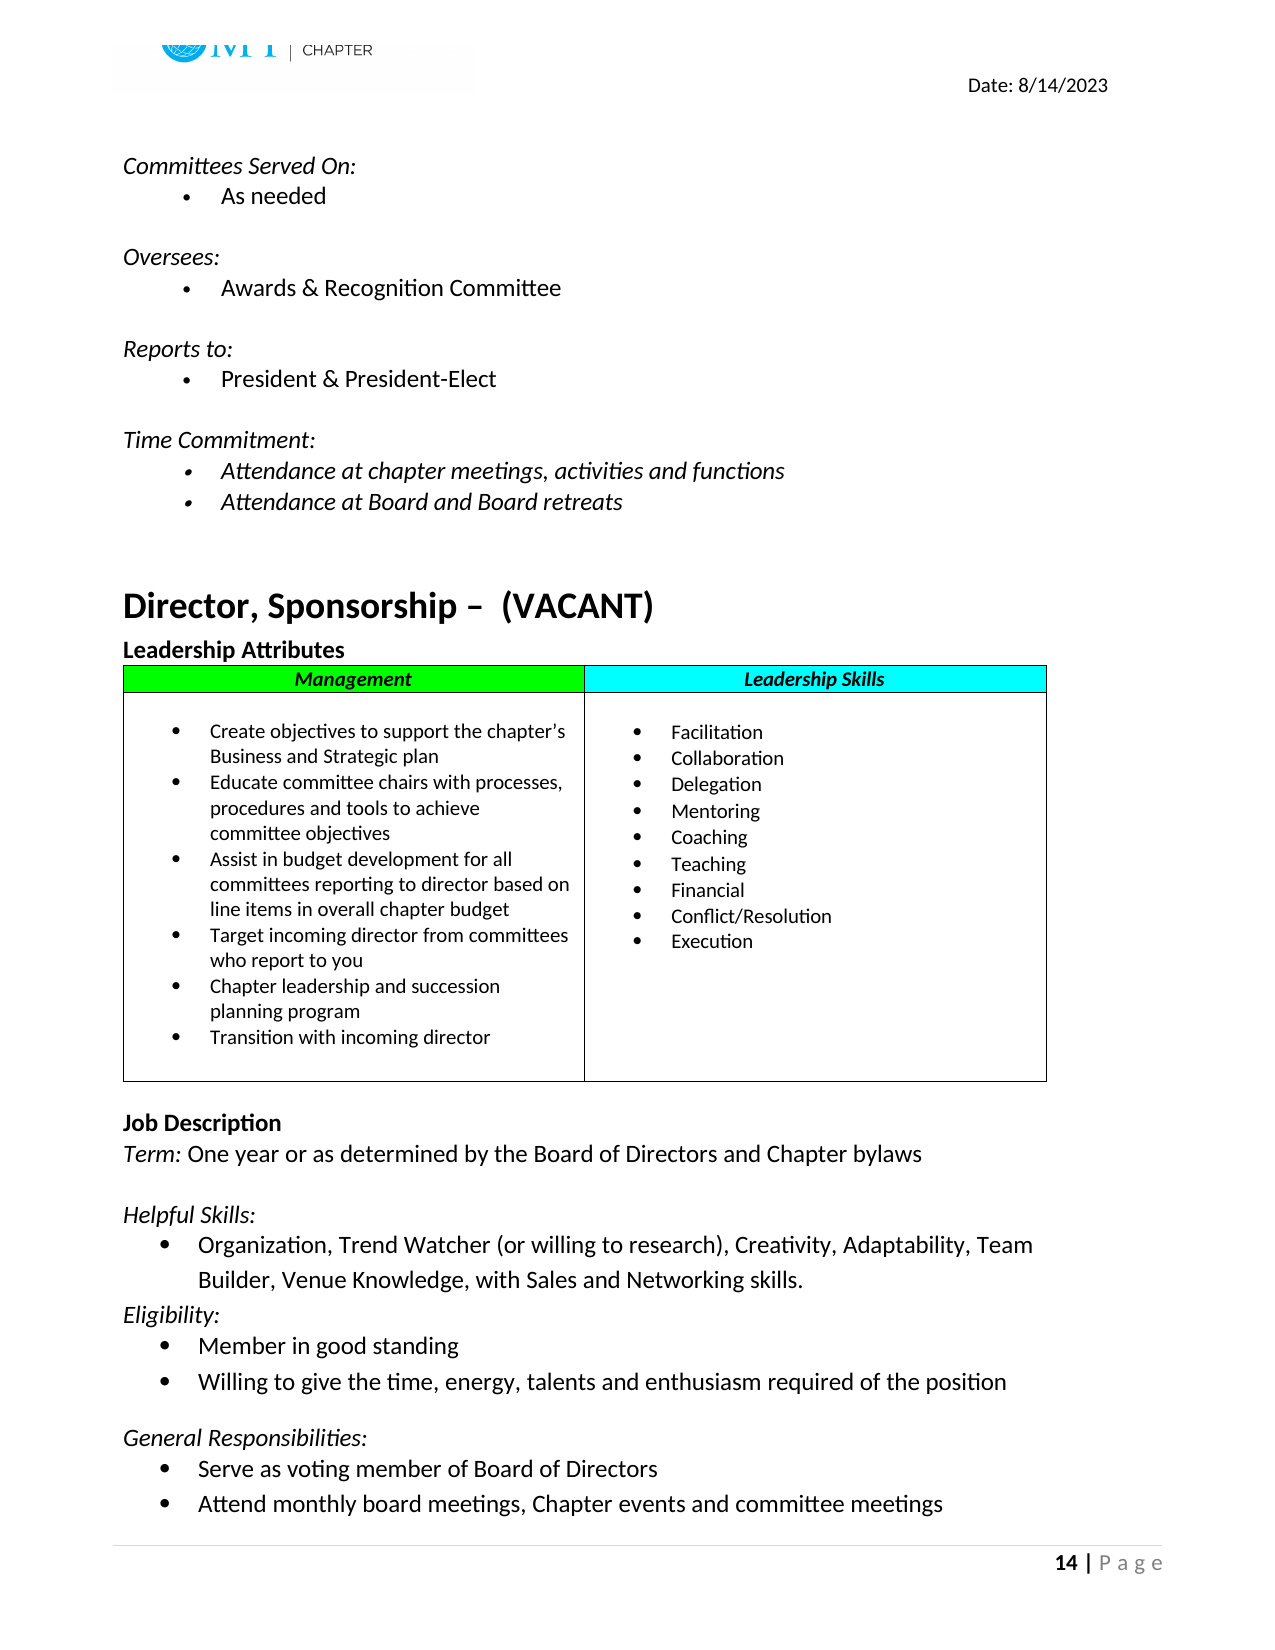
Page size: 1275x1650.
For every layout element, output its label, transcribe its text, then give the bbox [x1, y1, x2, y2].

list As needed [183, 181, 1162, 211]
text Term: One year or as determined by the Board of Directors and Chapter bylaws [123, 1138, 1162, 1168]
list Attend monthly board meetings, Chapter events and committee meetings [160, 1488, 1162, 1519]
list Awards & Recognition Committee [183, 272, 1162, 303]
list Serve as voting member of Board of Directors [160, 1452, 1162, 1484]
list President & President-Elect [183, 364, 1162, 394]
table_cell Create objectives to support the chapter’s Business and Strategic plan Educate committee chairs with processes, procedures and tools to achieve committee objectives Assist in budget development for all committees reporting to director based on line items in overall chapter budget Target incoming director from committees who report to you Chapter leadership and succession planning program Transition with incoming director [124, 693, 584, 1081]
text Oversees: [123, 242, 1162, 272]
text Eligibility: [123, 1299, 1162, 1329]
text General Responsibilities: [123, 1422, 1162, 1452]
list Willing to give the time, energy, talents and enthusiasm required of the position [160, 1366, 1162, 1396]
text Time Commitment: [123, 425, 1162, 455]
text Reports to: [123, 333, 1162, 364]
subtitle Leadership Attributes [123, 634, 1162, 665]
picture [112, 45, 476, 93]
list Attendance at Board and Board retreats [183, 486, 1162, 516]
table_cell Facilitation Collaboration Delegation Mentoring Coaching Teaching Financial Conflict/Resolution Execution [585, 693, 1046, 1081]
table_header Leadership Skills [585, 666, 1046, 692]
list Attendance at chapter meetings, activities and functions [183, 455, 1162, 486]
subtitle Director, Sponsorship – (VACANT) [123, 582, 1162, 628]
list Organization, Trend Watcher (or willing to research), Creativity, Adaptability, Team Builder, Venue Knowledge, with Sales and Networking skills. [160, 1229, 1085, 1294]
text Committees Served On: [123, 150, 1162, 181]
text Helpful Skills: [123, 1199, 1162, 1229]
table_header Management [124, 666, 584, 692]
list Member in good standing [160, 1329, 1162, 1361]
subtitle Job Description [123, 1107, 1162, 1138]
